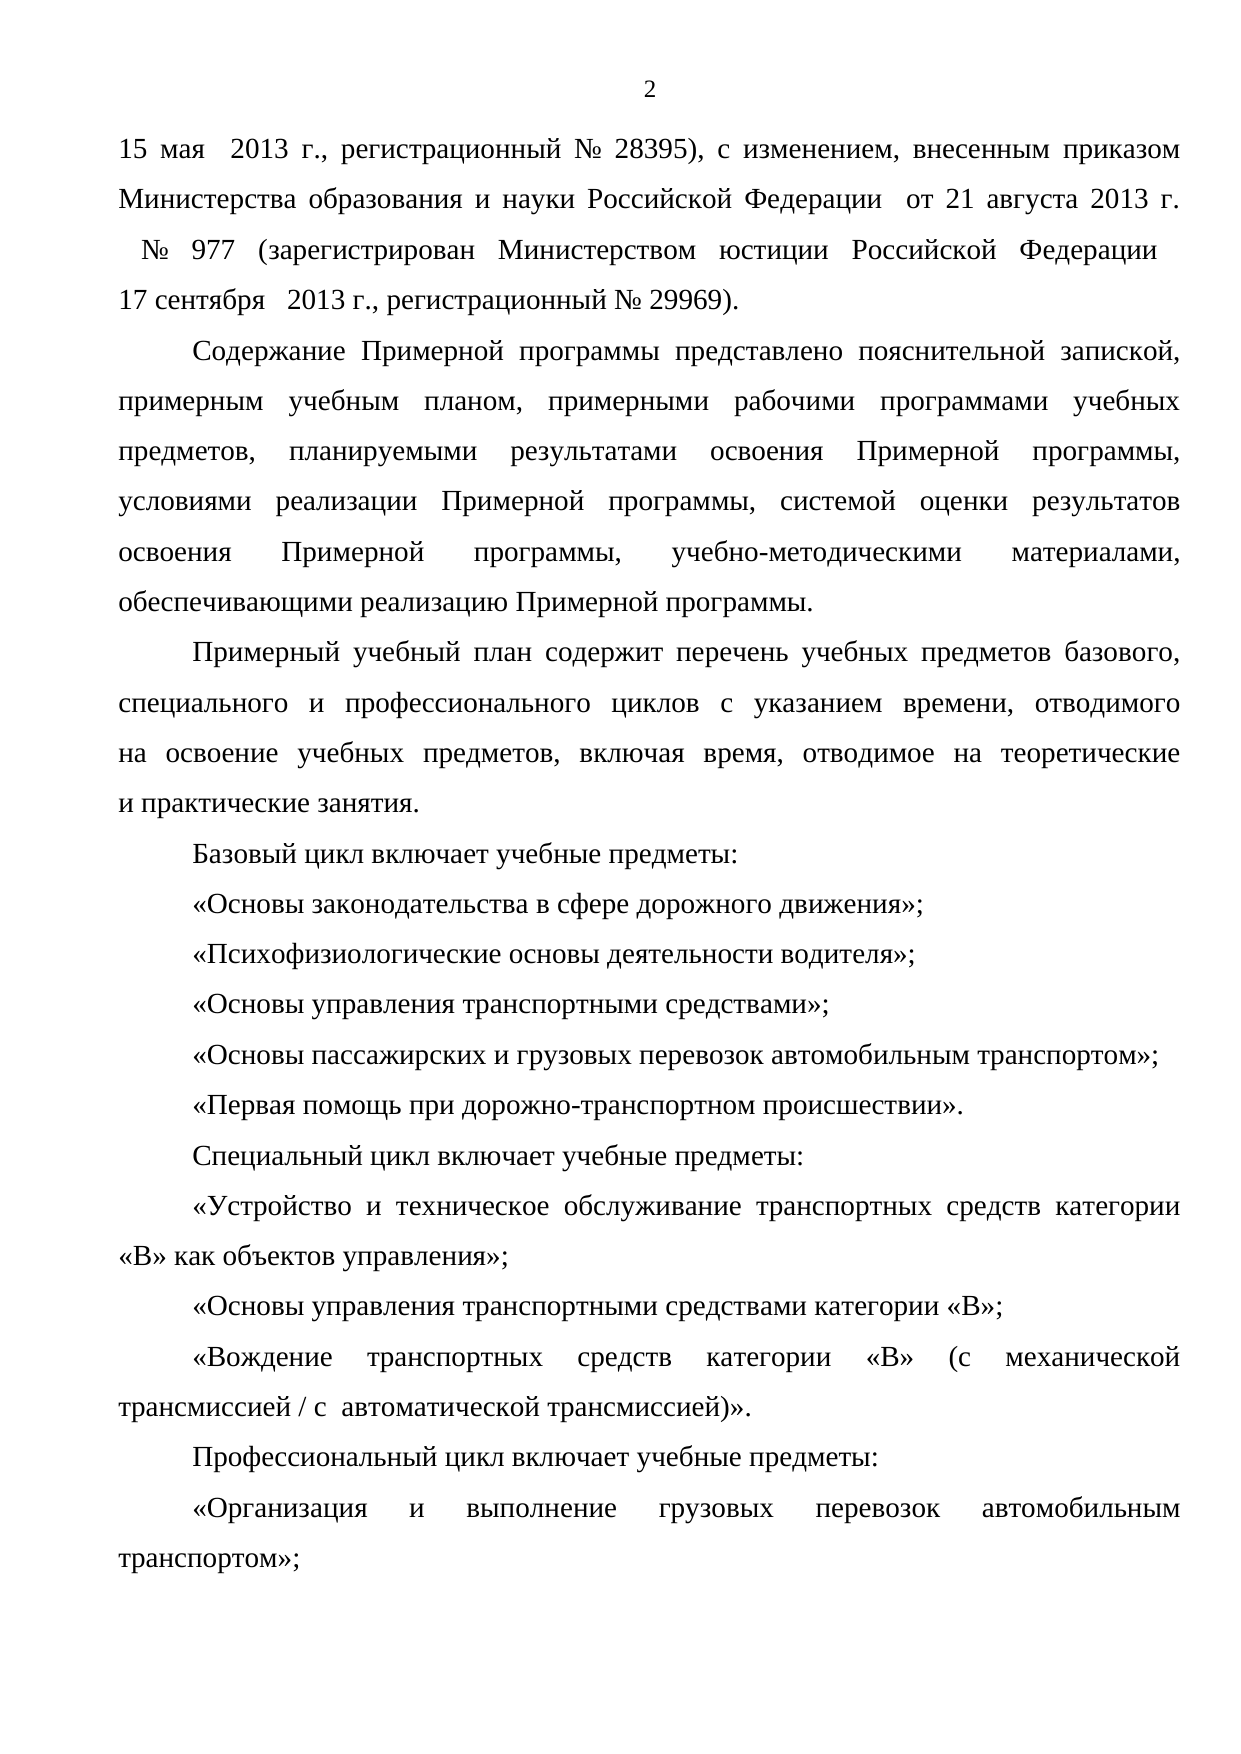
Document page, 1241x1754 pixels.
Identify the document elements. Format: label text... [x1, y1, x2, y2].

text «Вождение транспортных средств категории «В» (с механической трансмиссией / с автоматической трансмиссией)». [118, 1339, 1181, 1423]
text Специальный цикл включает учебные предметы: [118, 1138, 1181, 1171]
text «Психофизиологические основы деятельности водителя»; [118, 936, 1181, 970]
text «Первая помощь при дорожно-транспортном происшествии». [118, 1087, 1181, 1121]
text Базовый цикл включает учебные предметы: [118, 836, 1181, 869]
text «Основы пассажирских и грузовых перевозок автомобильным транспортом»; [118, 1037, 1181, 1071]
text «Основы законодательства в сфере дорожного движения»; [118, 886, 1181, 919]
text Содержание Примерной программы представлено пояснительной запиской, примерным учебным планом, примерными рабочими программами учебных предметов, планируемыми результатами освоения Примерной программы, условиями реализации Примерной программы, системой оценки результатов освоения Примерной программы, учебно-методическими материалами, обеспечивающими реализацию Примерной программы. [118, 333, 1181, 618]
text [118, 131, 1181, 316]
text Примерный учебный план содержит перечень учебных предметов базового, специального и профессионального циклов с указанием времени, отводимого на освоение учебных предметов, включая время, отводимое на теоретические и практические занятия. [118, 634, 1181, 819]
text «Организация и выполнение грузовых перевозок автомобильным транспортом»; [118, 1490, 1181, 1574]
text «Устройство и техническое обслуживание транспортных средств категории «В» как объектов управления»; [118, 1188, 1181, 1272]
text «Основы управления транспортными средствами категории «В»; [118, 1288, 1181, 1322]
text «Основы управления транспортными средствами»; [118, 987, 1181, 1020]
text Профессиональный цикл включает учебные предметы: [118, 1439, 1181, 1473]
